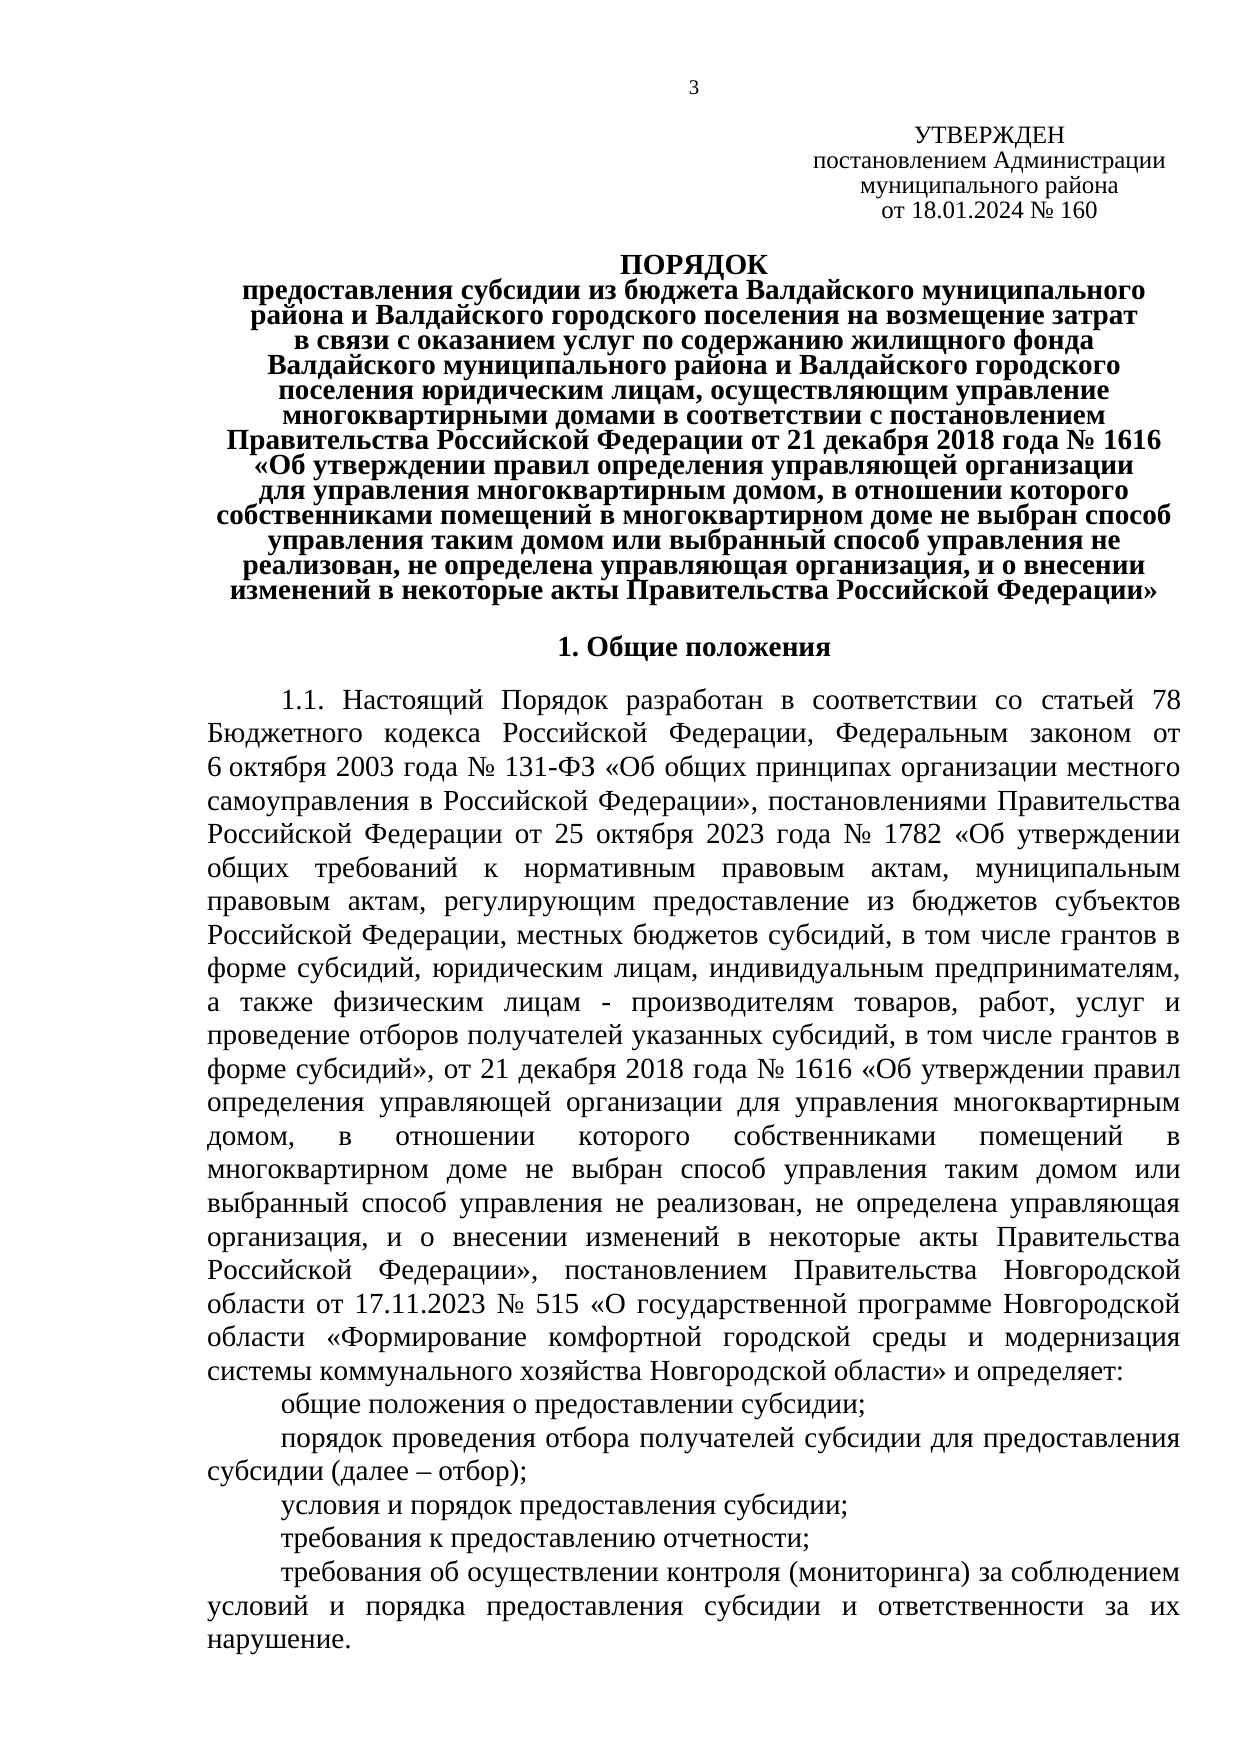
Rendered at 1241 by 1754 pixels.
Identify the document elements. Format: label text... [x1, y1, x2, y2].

text требования к предоставлению отчетности; [207, 1521, 1181, 1554]
text для управления многоквартирным домом, в отношении которого собственниками помещений в многоквартирном доме не выбран способ управления таким домом или выбранный способ управления не реализован, не определена управляющая организация, и о внесении изменений в некоторые акты Правительства Российской Федерации» [207, 479, 1181, 604]
text в связи с оказанием услуг по содержанию жилищного фонда Валдайского муниципального района и Валдайского городского поселения юридическим лицам, осуществляющим управление многоквартирными домами в соответствии с постановлением Правительства Российской Федерации от 21 декабря 2018 года № 1616 [207, 329, 1181, 454]
text условия и порядок предоставления субсидии; [207, 1487, 1181, 1521]
text общие положения о предоставлении субсидии; [207, 1386, 1181, 1420]
text УТВЕРЖДЕН [797, 123, 1181, 148]
text требования об осуществлении контроля (мониторинга) за соблюдением условий и порядка предоставления субсидии и ответственности за их нарушение. [207, 1554, 1181, 1655]
text ПОРЯДОК предоставления субсидии из бюджета Валдайского муниципального района и Валдайского городского поселения на возмещение затрат [207, 254, 1181, 329]
text муниципального района [797, 173, 1181, 198]
text порядок проведения отбора получателей субсидии для предоставления субсидии (далее – отбор); [207, 1420, 1181, 1487]
text 1. Общие положения [207, 629, 1181, 663]
text 1.1. Настоящий Порядок разработан в соответствии со статьей 78 Бюджетного кодекса Российской Федерации, Федеральным законом от 6 октября 2003 года № 131-ФЗ «Об общих принципах организации местного самоуправления в Российской Федерации», постановлениями Правительства Российской Федерации от 25 октября 2023 года № 1782 «Об утверждении общих требований к нормативным правовым актам, муниципальным правовым актам, регулирующим предоставление из бюджетов субъектов Российской Федерации, местных бюджетов субсидий, в том числе грантов в форме субсидий, юридическим лицам, индивидуальным предпринимателям, а также физическим лицам - производителям товаров, работ, услуг и проведение отборов получателей указанных субсидий, в том числе грантов в форме субсидий», от 21 декабря 2018 года № 1616 «Об утверждении правил определения управляющей организации для управления многоквартирным домом, в отношении которого собственниками помещений в многоквартирном доме не выбран способ управления таким домом или выбранный способ управления не реализован, не определена управляющая организация, и о внесении изменений в некоторые акты Правительства Российской Федерации», постановлением Правительства Новгородской области от 17.11.2023 № 515 «О государственной программе Новгородской области «Формирование комфортной городской среды и модернизация системы коммунального хозяйства Новгородской области» и определяет: [207, 682, 1181, 1386]
text постановлением Администрации [797, 148, 1181, 173]
text от 18.01.2024 № 160 [797, 198, 1181, 223]
text «Об утверждении правил определения управляющей организации [207, 454, 1181, 479]
